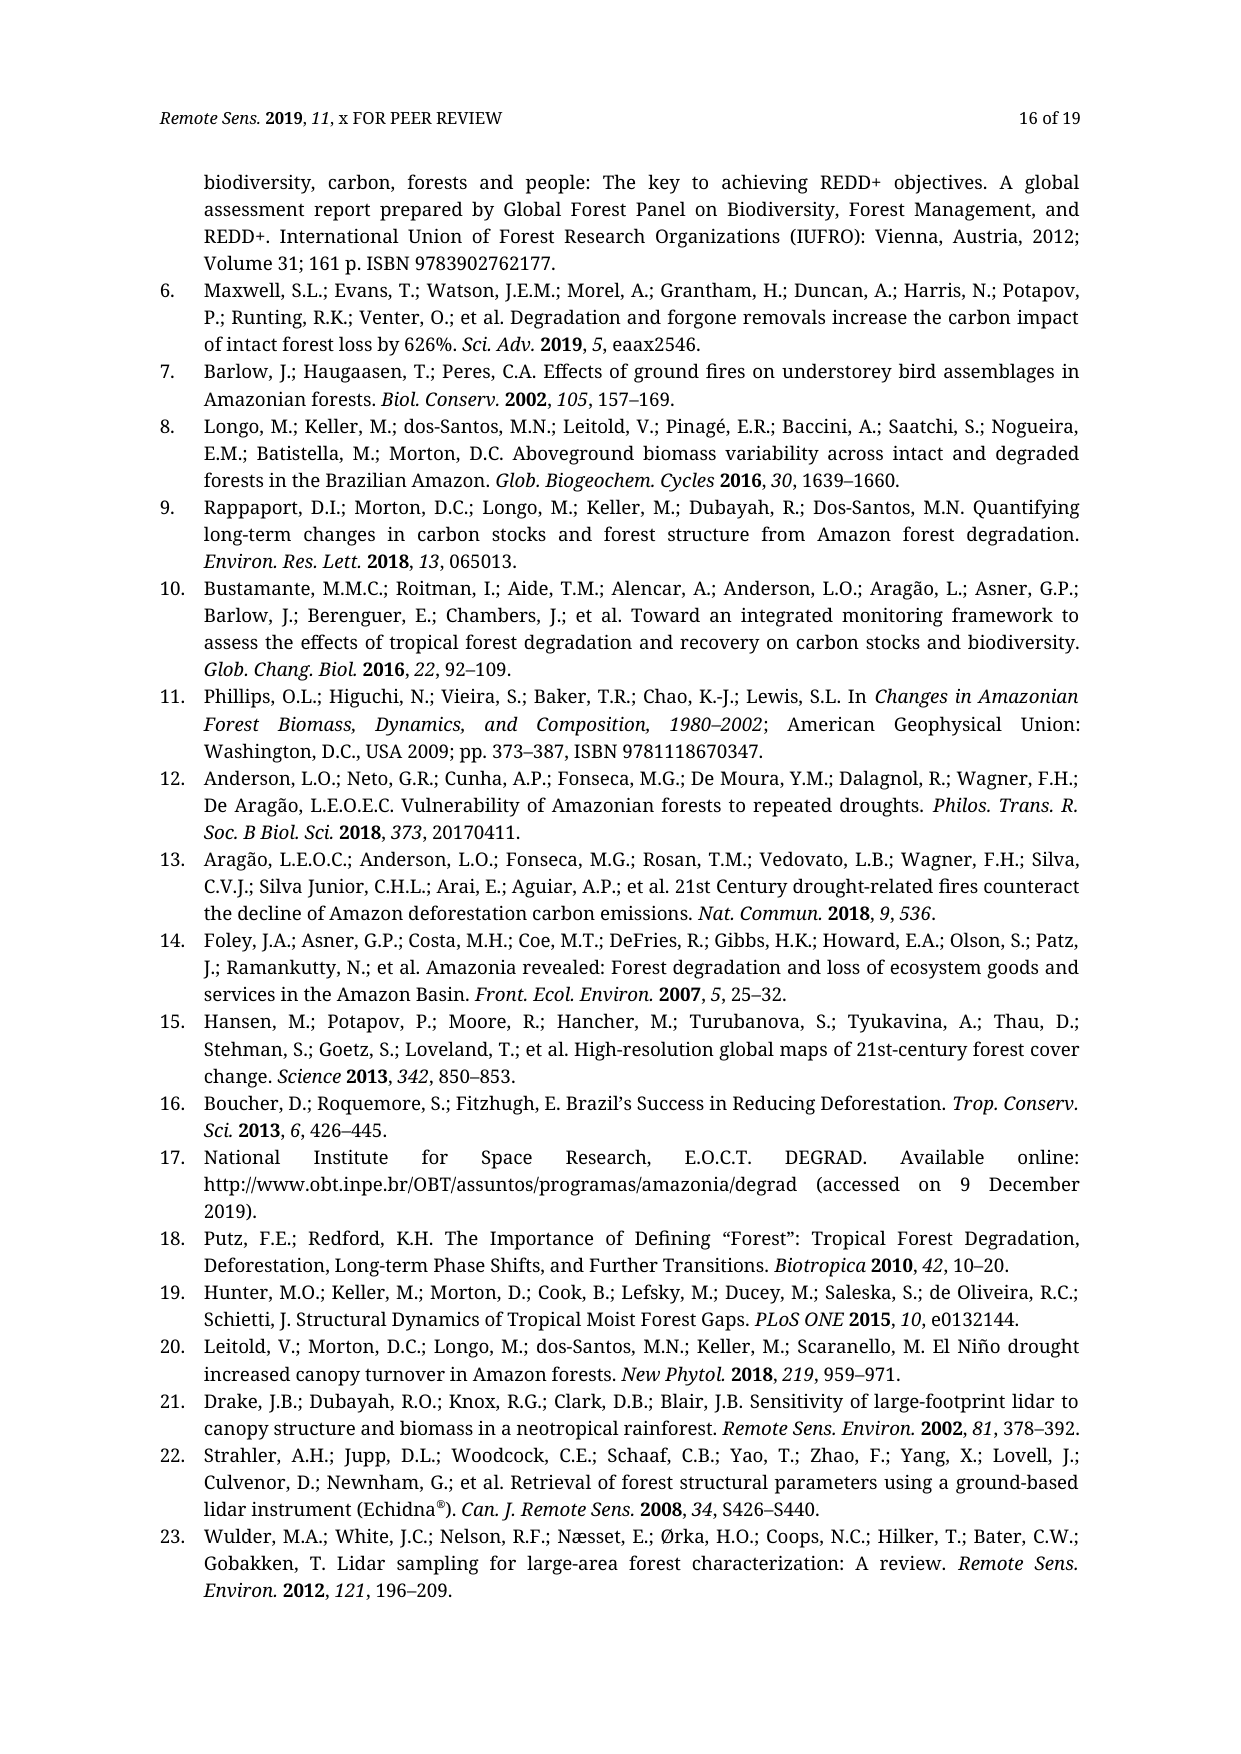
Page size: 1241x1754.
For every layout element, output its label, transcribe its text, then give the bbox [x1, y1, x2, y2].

list Barlow, J.; Haugaasen, T.; Peres, C.A. Effects of ground fires on understorey bird assemblages in Amazonian forests. Biol. Conserv. 2002, 105, 157–169. [159, 357, 1081, 411]
list Maxwell, S.L.; Evans, T.; Watson, J.E.M.; Morel, A.; Grantham, H.; Duncan, A.; Harris, N.; Potapov, P.; Runting, R.K.; Venter, O.; et al. Degradation and forgone removals increase the carbon impact of intact forest loss by 626%. Sci. Adv. 2019, 5, eaax2546. [159, 276, 1081, 357]
list Putz, F.E.; Redford, K.H. The Importance of Defining “Forest”: Tropical Forest Degradation, Deforestation, Long-term Phase Shifts, and Further Transitions. Biotropica 2010, 42, 10–20. [159, 1224, 1081, 1278]
list Hansen, M.; Potapov, P.; Moore, R.; Hancher, M.; Turubanova, S.; Tyukavina, A.; Thau, D.; Stehman, S.; Goetz, S.; Loveland, T.; et al. High-resolution global maps of 21st-century forest cover change. Science 2013, 342, 850–853. [159, 1007, 1081, 1088]
list Rappaport, D.I.; Morton, D.C.; Longo, M.; Keller, M.; Dubayah, R.; Dos-Santos, M.N. Quantifying long-term changes in carbon stocks and forest structure from Amazon forest degradation. Environ. Res. Lett. 2018, 13, 065013. [159, 493, 1081, 574]
list Foley, J.A.; Asner, G.P.; Costa, M.H.; Coe, M.T.; DeFries, R.; Gibbs, H.K.; Howard, E.A.; Olson, S.; Patz, J.; Ramankutty, N.; et al. Amazonia revealed: Forest degradation and loss of ecosystem goods and services in the Amazon Basin. Front. Ecol. Environ. 2007, 5, 25–32. [159, 926, 1081, 1007]
list Hunter, M.O.; Keller, M.; Morton, D.; Cook, B.; Lefsky, M.; Ducey, M.; Saleska, S.; de Oliveira, R.C.; Schietti, J. Structural Dynamics of Tropical Moist Forest Gaps. PLoS ONE 2015, 10, e0132144. [159, 1278, 1081, 1332]
list Bustamante, M.M.C.; Roitman, I.; Aide, T.M.; Alencar, A.; Anderson, L.O.; Aragão, L.; Asner, G.P.; Barlow, J.; Berenguer, E.; Chambers, J.; et al. Toward an integrated monitoring framework to assess the effects of tropical forest degradation and recovery on carbon stocks and biodiversity. Glob. Chang. Biol. 2016, 22, 92–109. [159, 574, 1081, 682]
list Strahler, A.H.; Jupp, D.L.; Woodcock, C.E.; Schaaf, C.B.; Yao, T.; Zhao, F.; Yang, X.; Lovell, J.; Culvenor, D.; Newnham, G.; et al. Retrieval of forest structural parameters using a ground-based lidar instrument (Echidna®). Can. J. Remote Sens. 2008, 34, S426–S440. [159, 1441, 1081, 1522]
list Aragão, L.E.O.C.; Anderson, L.O.; Fonseca, M.G.; Rosan, T.M.; Vedovato, L.B.; Wagner, F.H.; Silva, C.V.J.; Silva Junior, C.H.L.; Arai, E.; Aguiar, A.P.; et al. 21st Century drought-related fires counteract the decline of Amazon deforestation carbon emissions. Nat. Commun. 2018, 9, 536. [159, 845, 1081, 926]
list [159, 168, 1081, 276]
list Wulder, M.A.; White, J.C.; Nelson, R.F.; Næsset, E.; Ørka, H.O.; Coops, N.C.; Hilker, T.; Bater, C.W.; Gobakken, T. Lidar sampling for large-area forest characterization: A review. Remote Sens. Environ. 2012, 121, 196–209. [159, 1522, 1081, 1603]
list Leitold, V.; Morton, D.C.; Longo, M.; dos-Santos, M.N.; Keller, M.; Scaranello, M. El Niño drought increased canopy turnover in Amazon forests. New Phytol. 2018, 219, 959–971. [159, 1332, 1081, 1386]
list Anderson, L.O.; Neto, G.R.; Cunha, A.P.; Fonseca, M.G.; De Moura, Y.M.; Dalagnol, R.; Wagner, F.H.; De Aragão, L.E.O.E.C. Vulnerability of Amazonian forests to repeated droughts. Philos. Trans. R. Soc. B Biol. Sci. 2018, 373, 20170411. [159, 763, 1081, 845]
list Boucher, D.; Roquemore, S.; Fitzhugh, E. Brazil’s Success in Reducing Deforestation. Trop. Conserv. Sci. 2013, 6, 426–445. [159, 1088, 1081, 1143]
list National Institute for Space Research, E.O.C.T. DEGRAD. Available online: http://www.obt.inpe.br/OBT/assuntos/programas/amazonia/degrad (accessed on 9 December 2019). [159, 1143, 1081, 1224]
list Longo, M.; Keller, M.; dos-Santos, M.N.; Leitold, V.; Pinagé, E.R.; Baccini, A.; Saatchi, S.; Nogueira, E.M.; Batistella, M.; Morton, D.C. Aboveground biomass variability across intact and degraded forests in the Brazilian Amazon. Glob. Biogeochem. Cycles 2016, 30, 1639–1660. [159, 411, 1081, 493]
list Drake, J.B.; Dubayah, R.O.; Knox, R.G.; Clark, D.B.; Blair, J.B. Sensitivity of large-footprint lidar to canopy structure and biomass in a neotropical rainforest. Remote Sens. Environ. 2002, 81, 378–392. [159, 1386, 1081, 1441]
list Phillips, O.L.; Higuchi, N.; Vieira, S.; Baker, T.R.; Chao, K.-J.; Lewis, S.L. In Changes in Amazonian Forest Biomass, Dynamics, and Composition, 1980–2002; American Geophysical Union: Washington, D.C., USA 2009; pp. 373–387, ISBN 9781118670347. [159, 682, 1081, 763]
